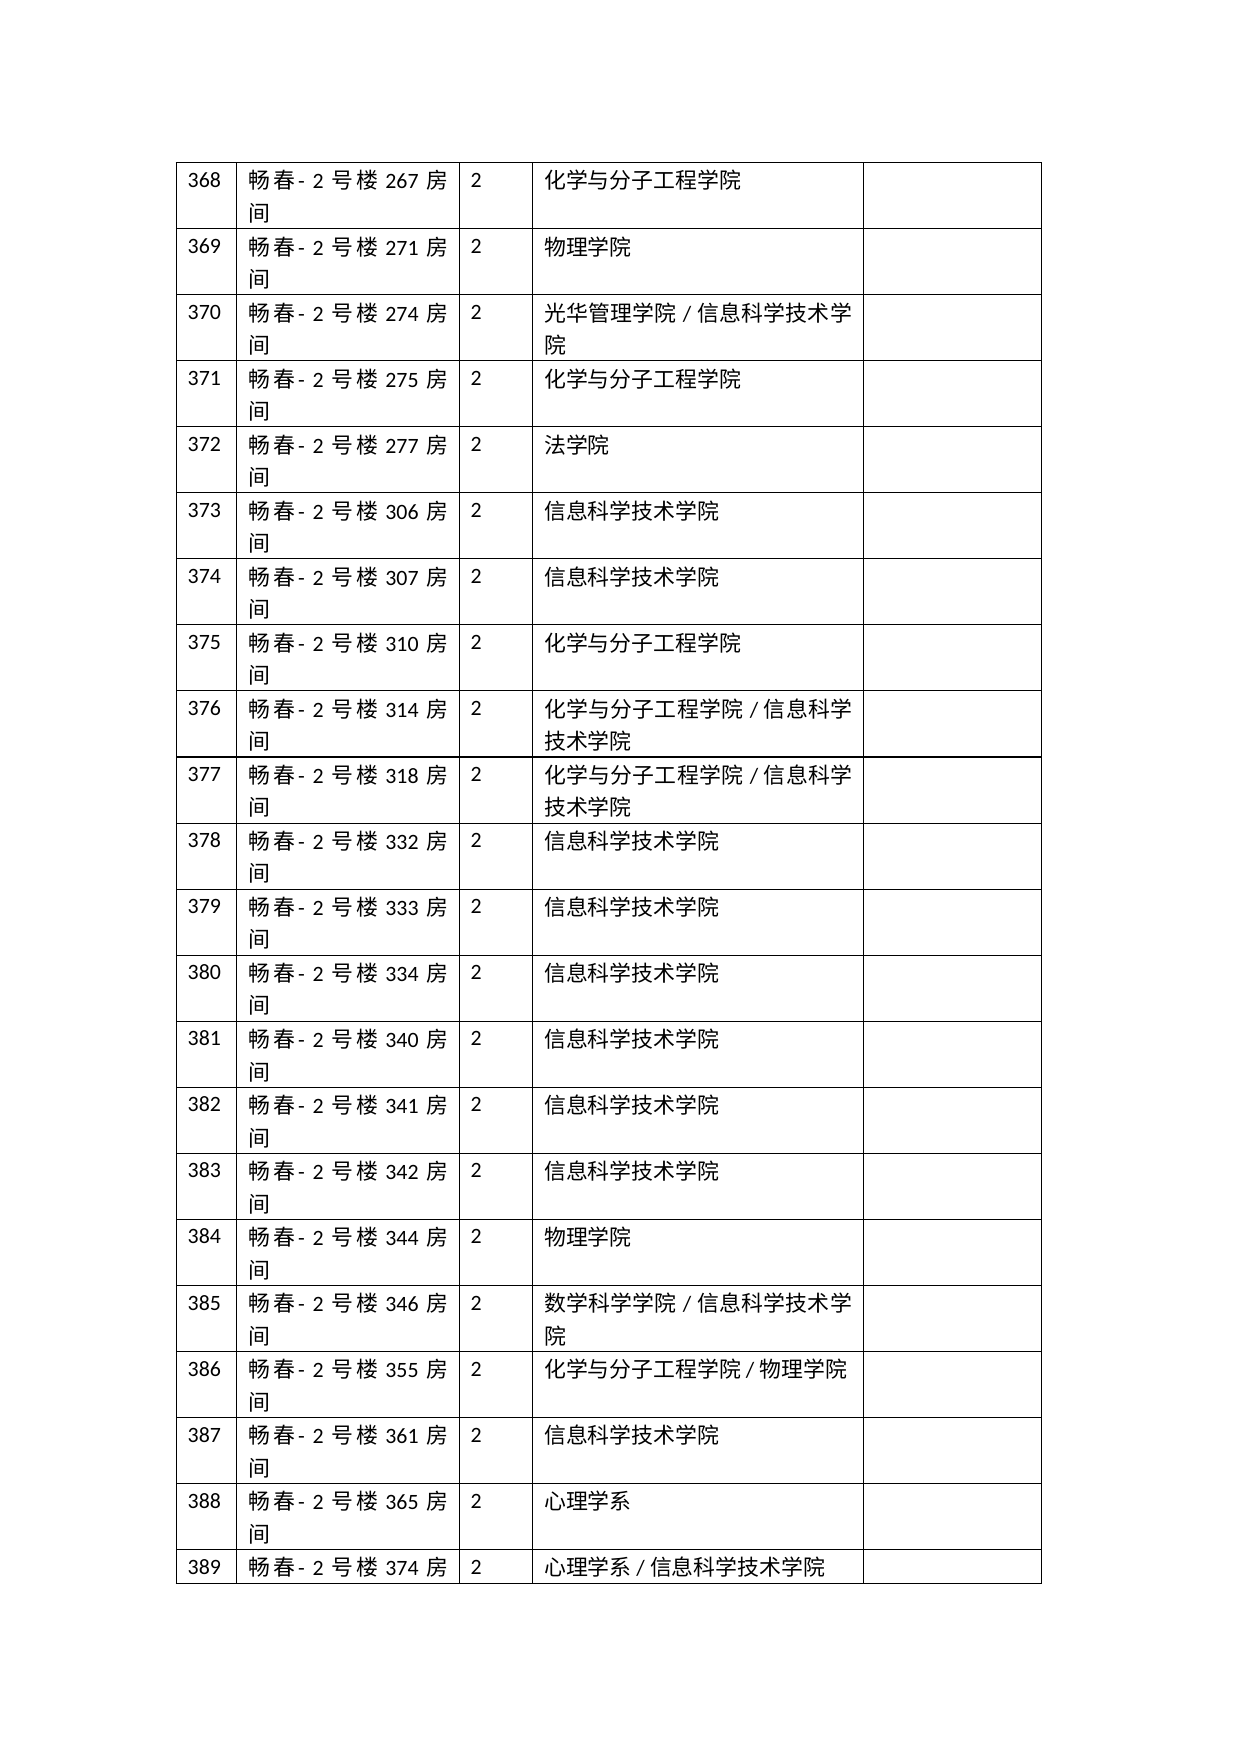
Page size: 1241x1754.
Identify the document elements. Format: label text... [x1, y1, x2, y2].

table_cell 2 [460, 625, 532, 690]
table_cell 心理学系 [533, 1484, 863, 1549]
table_cell 387 [177, 1418, 236, 1483]
table_cell [864, 824, 1041, 888]
table_cell 畅春- 2号楼342房间 [237, 1154, 459, 1219]
table_cell 畅春- 2号楼318房间 [237, 758, 459, 822]
table_cell 2 [460, 1154, 532, 1219]
table_cell 374 [177, 559, 236, 624]
table_cell 2 [460, 559, 532, 624]
table_cell 2 [460, 163, 532, 228]
table_cell 2 [460, 427, 532, 492]
table_cell 2 [460, 1088, 532, 1153]
table_cell 2 [460, 295, 532, 360]
table_cell 378 [177, 824, 236, 888]
table_cell 388 [177, 1484, 236, 1549]
table_cell 畅春- 2号楼374房间 [237, 1550, 459, 1583]
table_cell 信息科学技术学院 [533, 1418, 863, 1483]
table_cell [864, 1220, 1041, 1285]
table_cell 化学与分子工程学院 / 物理学院 [533, 1352, 863, 1417]
table_cell 信息科学技术学院 [533, 559, 863, 624]
table_cell [864, 1088, 1041, 1153]
table_cell [864, 493, 1041, 558]
table_cell 化学与分子工程学院 / 信息科学技术学院 [533, 691, 863, 756]
table_cell [864, 361, 1041, 426]
table_cell 畅春- 2号楼333房间 [237, 890, 459, 954]
table_cell 化学与分子工程学院 [533, 361, 863, 426]
table_cell 畅春- 2号楼277房间 [237, 427, 459, 492]
table_cell 2 [460, 229, 532, 294]
table_cell 375 [177, 625, 236, 690]
table_cell 信息科学技术学院 [533, 956, 863, 1021]
table_cell 381 [177, 1022, 236, 1087]
table_cell [864, 890, 1041, 954]
table_cell 2 [460, 890, 532, 954]
table_cell 382 [177, 1088, 236, 1153]
table_cell 2 [460, 1286, 532, 1351]
table_cell 畅春- 2号楼365房间 [237, 1484, 459, 1549]
table_cell 389 [177, 1550, 236, 1583]
table_cell 畅春- 2号楼310房间 [237, 625, 459, 690]
table_cell [864, 625, 1041, 690]
table_cell 379 [177, 890, 236, 954]
table_cell 心理学系 / 信息科学技术学院 [533, 1550, 863, 1583]
table_cell [864, 1286, 1041, 1351]
table_cell 368 [177, 163, 236, 228]
table_cell 化学与分子工程学院 [533, 163, 863, 228]
table_cell 386 [177, 1352, 236, 1417]
table_cell 2 [460, 493, 532, 558]
table_cell 信息科学技术学院 [533, 1154, 863, 1219]
table_cell 法学院 [533, 427, 863, 492]
table_cell 信息科学技术学院 [533, 1022, 863, 1087]
table_cell [864, 1022, 1041, 1087]
table_cell 2 [460, 956, 532, 1021]
table_cell 畅春- 2号楼275房间 [237, 361, 459, 426]
table_cell 2 [460, 758, 532, 822]
table_cell 畅春- 2号楼314房间 [237, 691, 459, 756]
table_cell 畅春- 2号楼267房间 [237, 163, 459, 228]
table_cell [864, 956, 1041, 1021]
table_cell 畅春- 2号楼306房间 [237, 493, 459, 558]
table_cell 畅春- 2号楼355房间 [237, 1352, 459, 1417]
table_cell [864, 1550, 1041, 1583]
table_cell 信息科学技术学院 [533, 493, 863, 558]
table_cell 373 [177, 493, 236, 558]
table_cell 光华管理学院 / 信息科学技术学院 [533, 295, 863, 360]
table_cell 385 [177, 1286, 236, 1351]
table_cell 化学与分子工程学院 / 信息科学技术学院 [533, 758, 863, 822]
table_cell 383 [177, 1154, 236, 1219]
table_cell 畅春- 2号楼274房间 [237, 295, 459, 360]
table_cell [864, 427, 1041, 492]
table_cell 化学与分子工程学院 [533, 625, 863, 690]
table_cell 2 [460, 1484, 532, 1549]
table_cell 畅春- 2号楼361房间 [237, 1418, 459, 1483]
table_cell 信息科学技术学院 [533, 1088, 863, 1153]
table_cell 377 [177, 758, 236, 822]
table_cell 370 [177, 295, 236, 360]
table_cell 信息科学技术学院 [533, 824, 863, 888]
table_cell 信息科学技术学院 [533, 890, 863, 954]
table_cell [864, 1352, 1041, 1417]
table_cell 2 [460, 1220, 532, 1285]
table_cell 2 [460, 1550, 532, 1583]
table_cell 371 [177, 361, 236, 426]
table_cell [864, 295, 1041, 360]
table_cell 384 [177, 1220, 236, 1285]
table_cell 畅春- 2号楼344房间 [237, 1220, 459, 1285]
table_cell 畅春- 2号楼271房间 [237, 229, 459, 294]
table_cell 畅春- 2号楼334房间 [237, 956, 459, 1021]
table_cell [864, 229, 1041, 294]
table_cell [864, 691, 1041, 756]
table_cell 380 [177, 956, 236, 1021]
table_cell 2 [460, 824, 532, 888]
table_cell 372 [177, 427, 236, 492]
table_cell 畅春- 2号楼340房间 [237, 1022, 459, 1087]
table_cell [864, 1154, 1041, 1219]
table_cell 2 [460, 691, 532, 756]
table_cell [864, 1484, 1041, 1549]
table_cell 畅春- 2号楼346房间 [237, 1286, 459, 1351]
table_cell [864, 559, 1041, 624]
table_cell 畅春- 2号楼341房间 [237, 1088, 459, 1153]
table_cell 2 [460, 1418, 532, 1483]
table_cell 376 [177, 691, 236, 756]
table_cell 物理学院 [533, 229, 863, 294]
table_cell [864, 163, 1041, 228]
table_cell 2 [460, 1022, 532, 1087]
table_cell 畅春- 2号楼332房间 [237, 824, 459, 888]
table_cell [864, 1418, 1041, 1483]
table_cell 2 [460, 1352, 532, 1417]
table_cell 物理学院 [533, 1220, 863, 1285]
table_cell 2 [460, 361, 532, 426]
table_cell 数学科学学院 / 信息科学技术学院 [533, 1286, 863, 1351]
table_cell 369 [177, 229, 236, 294]
table_cell [864, 758, 1041, 822]
table_cell 畅春- 2号楼307房间 [237, 559, 459, 624]
